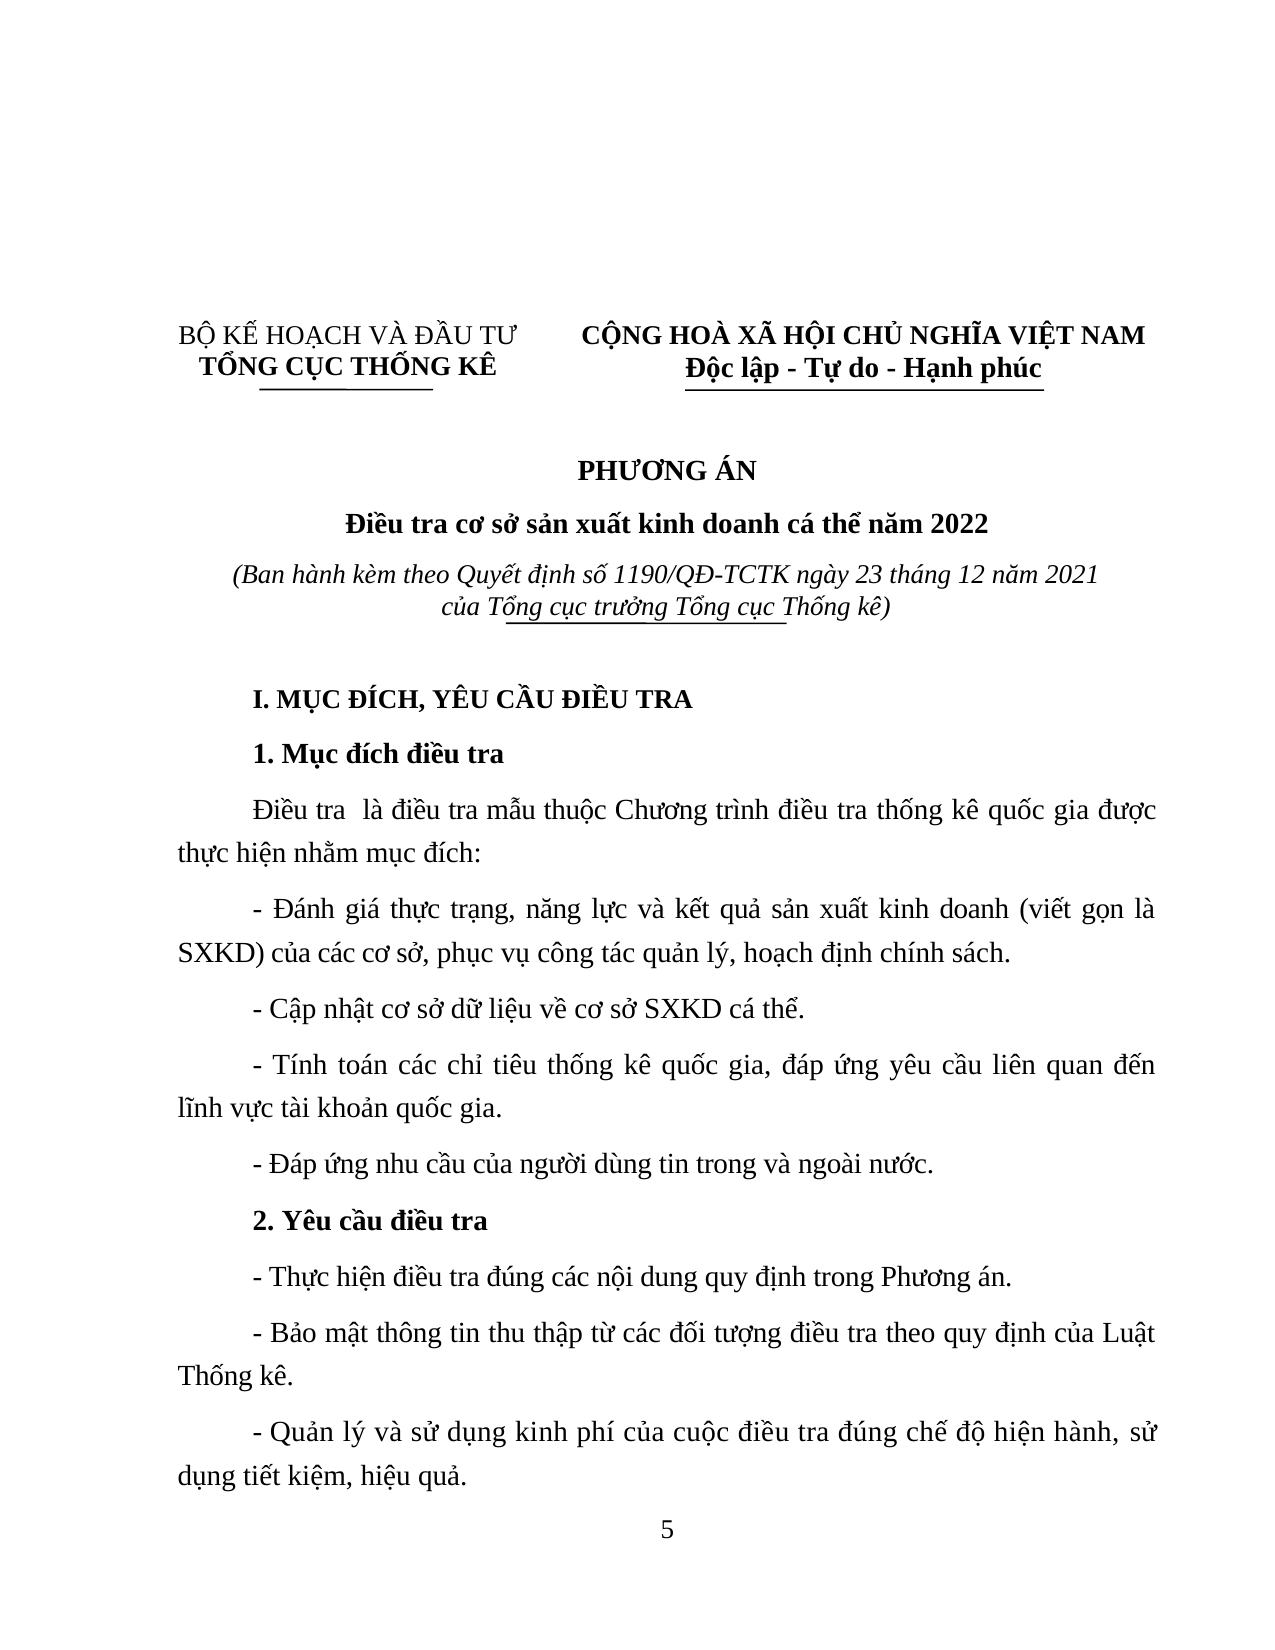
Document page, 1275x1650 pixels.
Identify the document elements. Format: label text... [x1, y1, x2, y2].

text - Thực hiện điều tra đúng các nội dung quy định trong Phương án. [177, 1259, 1157, 1292]
text (Ban hành kèm theo Quyết định số 1190/QĐ-TCTK ngày 23 tháng 12 năm 2021 [177, 559, 1157, 590]
text - Quản lý và sử dụng kinh phí của cuộc điều tra đúng chế độ hiện hành, sử dụng tiết kiệm, hiệu quả. [177, 1414, 1157, 1491]
text - Tính toán các chỉ tiêu thống kê quốc gia, đáp ứng yêu cầu liên quan đến lĩnh vực tài khoản quốc gia. [177, 1047, 1157, 1124]
text 1. Mục đích điều tra [177, 736, 1157, 769]
text Điều tra cơ sở sản xuất kinh doanh cá thể là điều tra mẫu thuộc Chương trình điều tra thống kê quốc gia được thực hiện nhằm mục đích: [177, 792, 1157, 869]
table_header BỘ KẾ HOẠCH VÀ ĐẦU TƯ TỔNG CỤC THỐNG KÊ [151, 319, 544, 390]
text - Đáp ứng nhu cầu của người dùng tin trong và ngoài nước. [177, 1147, 1157, 1180]
text I. MỤC ĐÍCH, YÊU CẦU ĐIỀU TRA [177, 683, 1157, 714]
text - Bảo mật thông tin thu thập từ các đối tượng điều tra theo quy định của Luật Thống kê. [177, 1315, 1157, 1392]
text PHƯƠNG ÁN [177, 453, 1157, 487]
text Điều tra cơ sở sản xuất kinh doanh cá thể năm 2022 [177, 506, 1157, 539]
text - Cập nhật cơ sở dữ liệu về cơ sở SXKD cá thể. [177, 991, 1157, 1024]
table_header CỘNG HOÀ XÃ HỘI CHỦ NGHĨA VIỆT NAM Độc lập - Tự do - Hạnh phúc [545, 319, 1182, 390]
text 2. Yêu cầu điều tra [177, 1203, 1157, 1236]
text - Đánh giá thực trạng, năng lực và kết quả sản xuất kinh doanh (viết gọn là SXKD) của các cơ sở, phục vụ công tác quản lý, hoạch định chính sách. [177, 891, 1157, 968]
text của Tổng cục trưởng Tổng cục Thống kê) [177, 590, 1157, 621]
